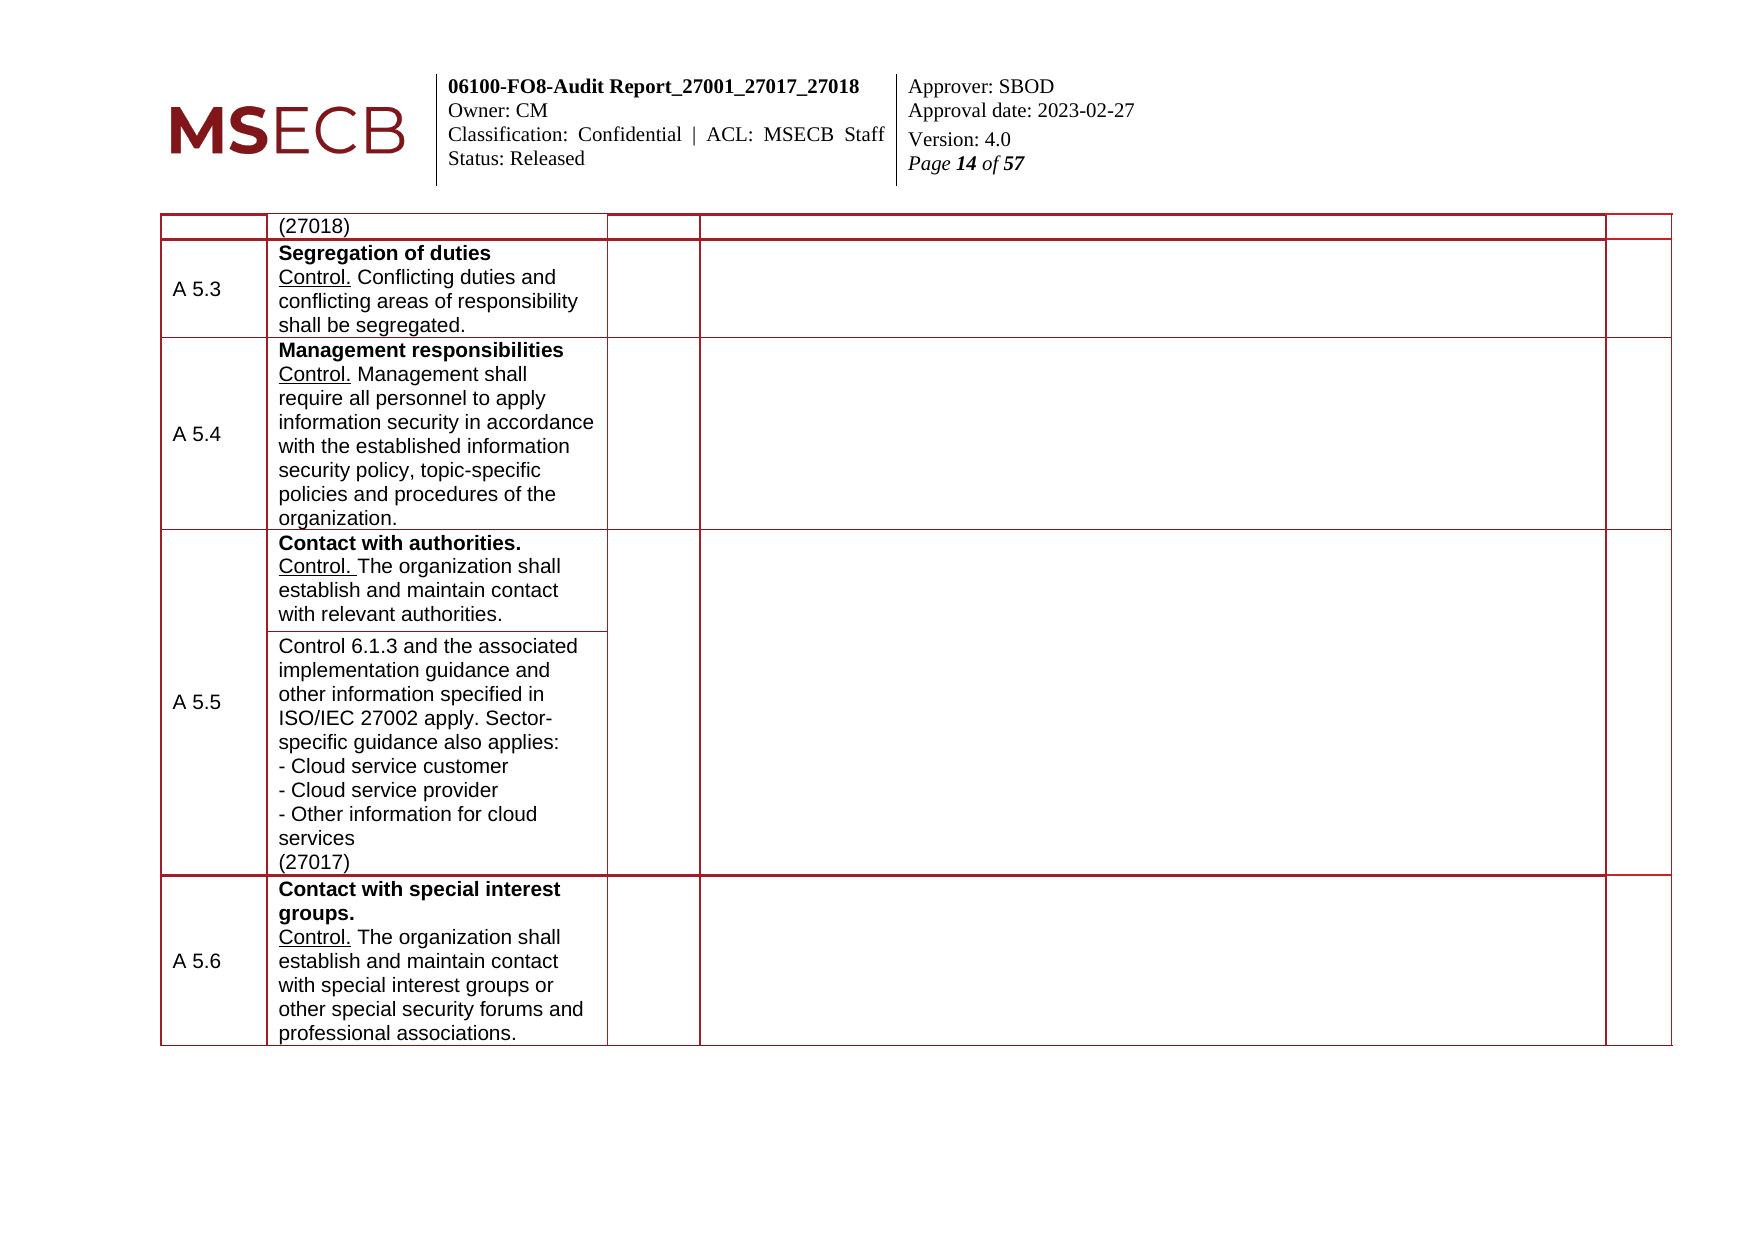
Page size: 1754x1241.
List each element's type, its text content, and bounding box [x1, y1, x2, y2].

table_cell [701, 338, 1605, 529]
table_cell [701, 877, 1605, 1044]
table_cell [1607, 530, 1671, 874]
table_cell A 5.6 [162, 877, 266, 1044]
table_cell A 5.3 [162, 241, 266, 337]
picture [170, 106, 405, 154]
table_cell Segregation of duties Control. Conflicting duties and conflicting areas of responsibility shall be segregated. [268, 241, 607, 337]
table_cell Management responsibilities Control. Management shall require all personnel to apply information security in accordance with the established information security policy, topic-specific policies and procedures of the organization. [268, 338, 607, 529]
table_cell Contact with authorities. Control. The organization shall establish and maintain contact with relevant authorities. [268, 530, 607, 631]
table_cell [1607, 240, 1671, 337]
table_cell [608, 338, 699, 529]
table_cell [701, 530, 1605, 874]
table_cell [608, 877, 699, 1044]
table_cell Contact with special interest groups. Control. The organization shall establish and maintain contact with special interest groups or other special security forums and professional associations. [268, 877, 607, 1044]
table_cell A 5.4 [162, 338, 266, 529]
table_cell Control 6.1.3 and the associated implementation guidance and other information specified in ISO/IEC 27002 apply. Sector-specific guidance also applies: - Cloud service customer - Cloud service provider - Other information for cloud services (27017) [268, 632, 607, 874]
table_cell [701, 241, 1605, 337]
table_cell [1607, 876, 1671, 1044]
table_cell [1607, 338, 1671, 529]
table_cell [608, 530, 699, 874]
table_cell [608, 241, 699, 337]
table_cell A 5.5 [162, 530, 266, 874]
